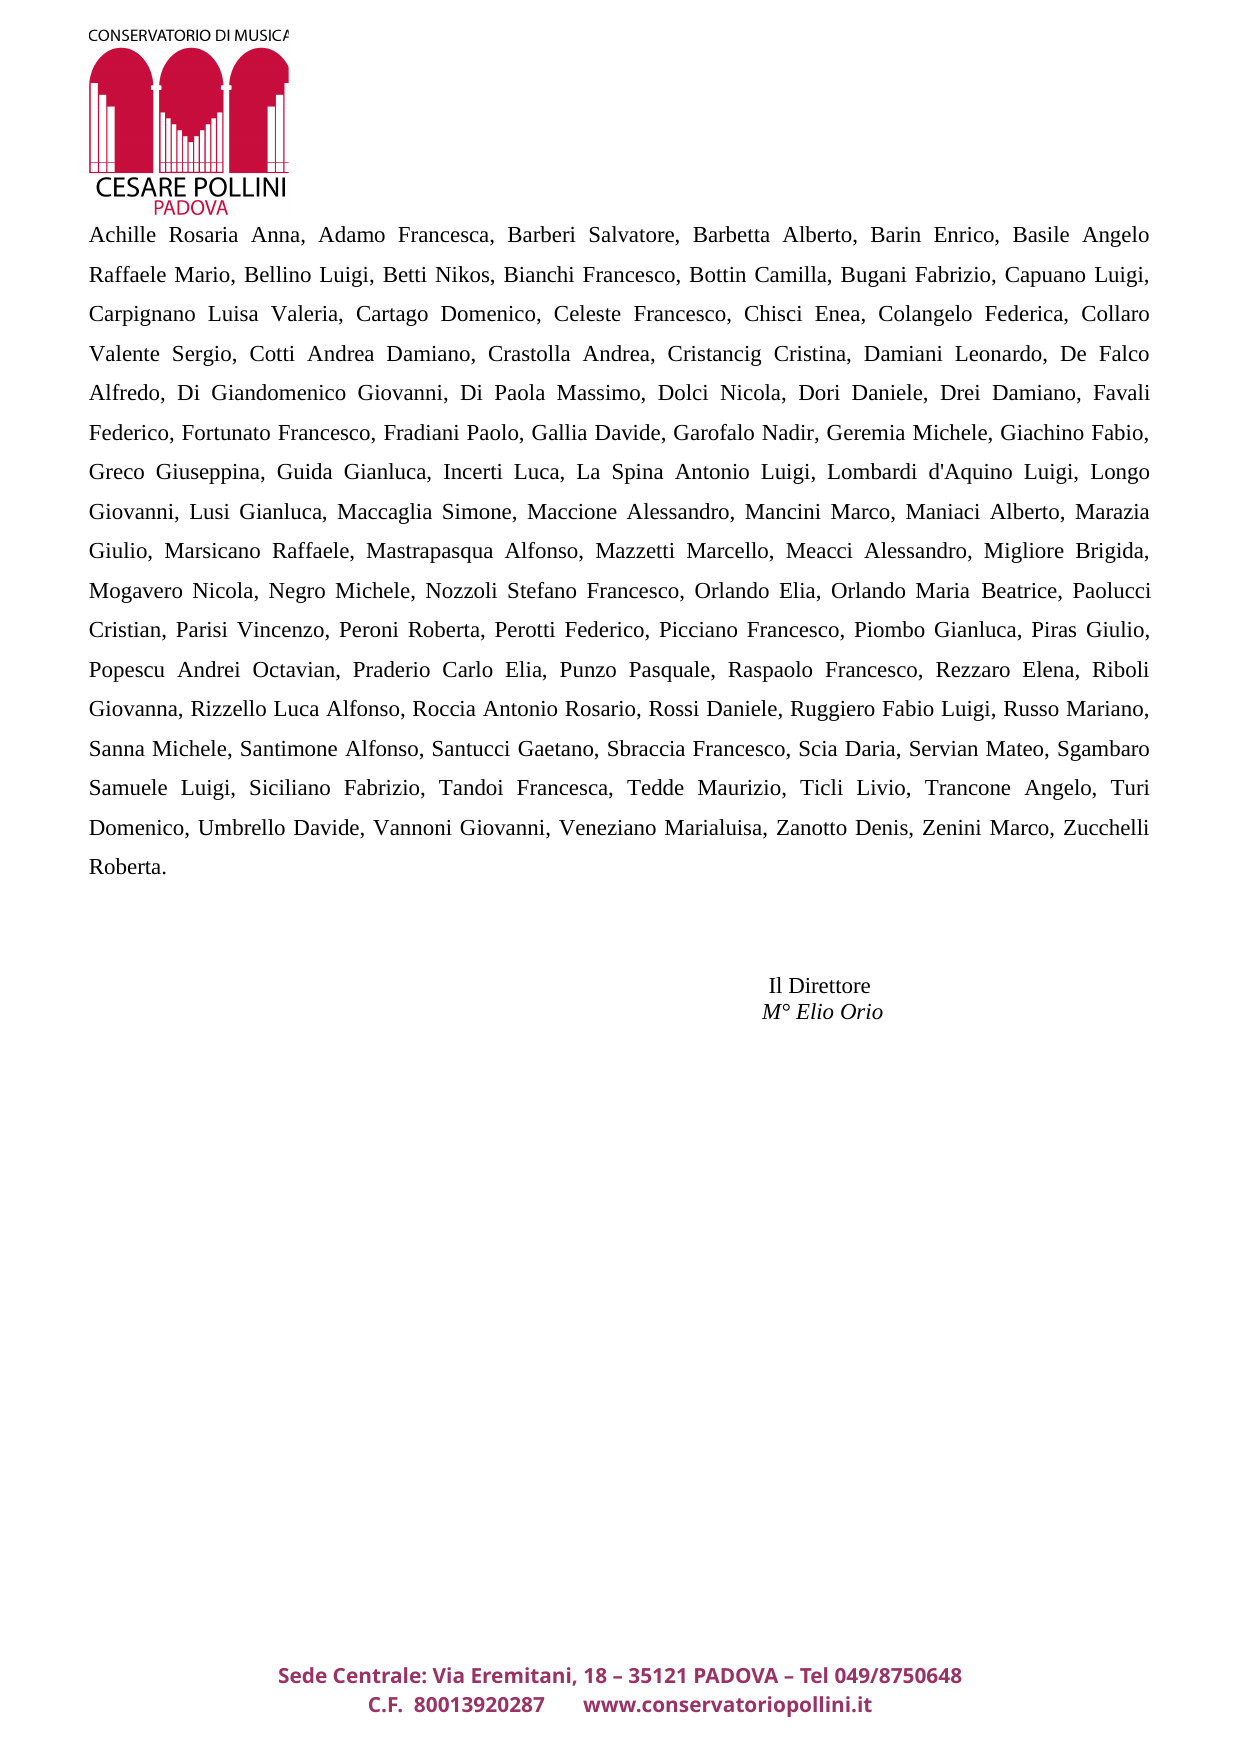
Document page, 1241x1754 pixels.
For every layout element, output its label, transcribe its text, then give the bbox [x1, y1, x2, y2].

text Il Direttore [487, 972, 1152, 998]
picture [88, 27, 289, 215]
text M° Elio Orio [487, 998, 1152, 1024]
text Achille Rosaria Anna, Adamo Francesca, Barberi Salvatore, Barbetta Alberto, Barin Enrico, Basile Angelo Raffaele Mario, Bellino Luigi, Betti Nikos, Bianchi Francesco, Bottin Camilla, Bugani Fabrizio, Capuano Luigi, Carpignano Luisa Valeria, Cartago Domenico, Celeste Francesco, Chisci Enea, Colangelo Federica, Collaro Valente Sergio, Cotti Andrea Damiano, Crastolla Andrea, Cristancig Cristina, Damiani Leonardo, De Falco Alfredo, Di Giandomenico Giovanni, Di Paola Massimo, Dolci Nicola, Dori Daniele, Drei Damiano, Favali Federico, Fortunato Francesco, Fradiani Paolo, Gallia Davide, Garofalo Nadir, Geremia Michele, Giachino Fabio, Greco Giuseppina, Guida Gianluca, Incerti Luca, La Spina Antonio Luigi, Lombardi d'Aquino Luigi, Longo Giovanni, Lusi Gianluca, Maccaglia Simone, Maccione Alessandro, Mancini Marco, Maniaci Alberto, Marazia Giulio, Marsicano Raffaele, Mastrapasqua Alfonso, Mazzetti Marcello, Meacci Alessandro, Migliore Brigida, Mogavero Nicola, Negro Michele, Nozzoli Stefano Francesco, Orlando Elia, Orlando Maria Beatrice, Paolucci Cristian, Parisi Vincenzo, Peroni Roberta, Perotti Federico, Picciano Francesco, Piombo Gianluca, Piras Giulio, Popescu Andrei Octavian, Praderio Carlo Elia, Punzo Pasquale, Raspaolo Francesco, Rezzaro Elena, Riboli Giovanna, Rizzello Luca Alfonso, Roccia Antonio Rosario, Rossi Daniele, Ruggiero Fabio Luigi, Russo Mariano, Sanna Michele, Santimone Alfonso, Santucci Gaetano, Sbraccia Francesco, Scia Daria, Servian Mateo, Sgambaro Samuele Luigi, Siciliano Fabrizio, Tandoi Francesca, Tedde Maurizio, Ticli Livio, Trancone Angelo, Turi Domenico, Umbrello Davide, Vannoni Giovanni, Veneziano Marialuisa, Zanotto Denis, Zenini Marco, Zucchelli Roberta. [89, 221, 1152, 879]
